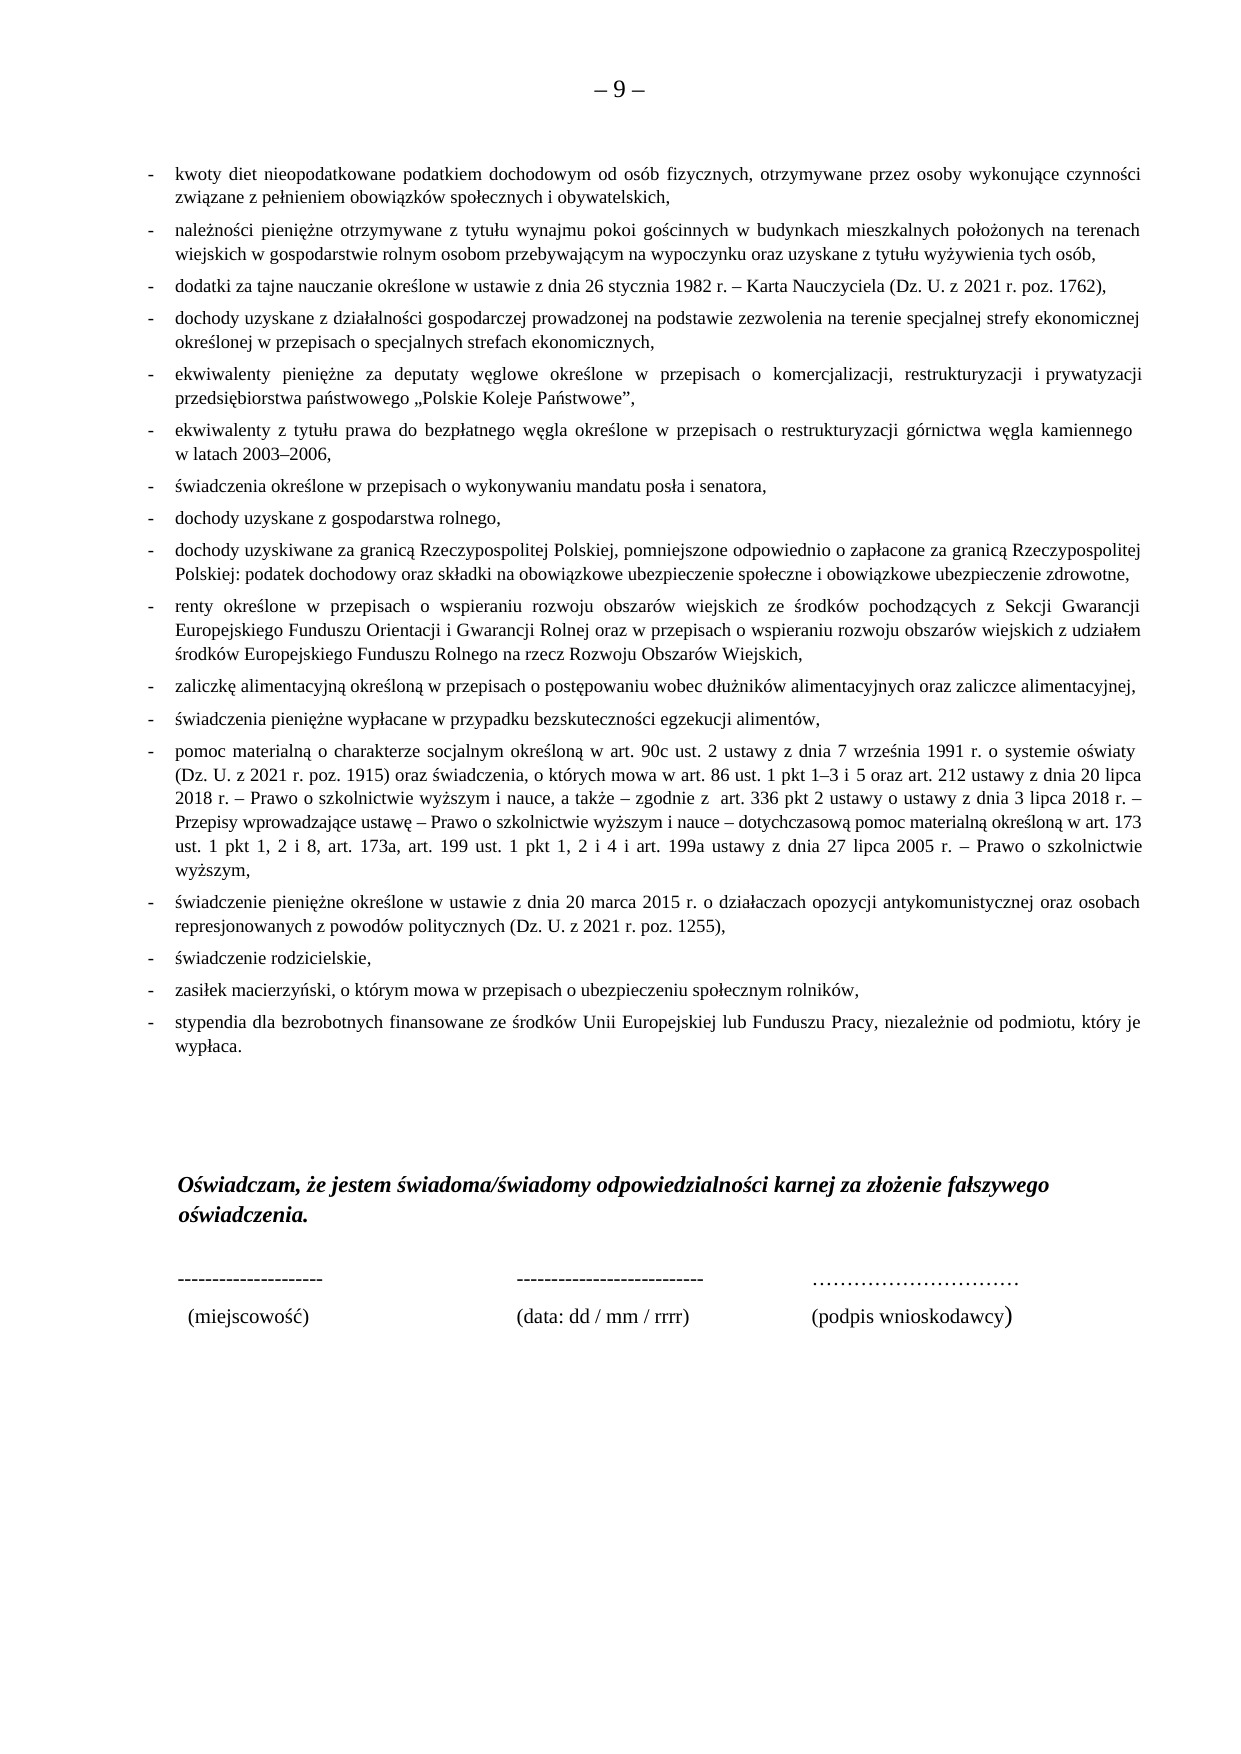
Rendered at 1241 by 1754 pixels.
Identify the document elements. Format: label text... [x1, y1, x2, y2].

text - pomoc materialną o charakterze socjalnym określoną w art. 90c ust. 2 ustawy z dnia 7 września 1991 r. o systemie oświaty (Dz. U. z 2021 r. poz. 1915) oraz świadczenia, o których mowa w art. 86 ust. 1 pkt 1–3 i 5 oraz art. 212 ustawy z dnia 20 lipca 2018 r. – Prawo o szkolnictwie wyższym i nauce, a także – zgodnie z art. 336 pkt 2 ustawy o ustawy z dnia 3 lipca 2018 r. – Przepisy wprowadzające ustawę – Prawo o szkolnictwie wyższym i nauce – dotychczasową pomoc materialną określoną w art. 173 ust. 1 pkt 1, 2 i 8, art. 173a, art. 199 ust. 1 pkt 1, 2 i 4 i art. 199a ustawy z dnia 27 lipca 2005 r. – Prawo o szkolnictwie wyższym, [148, 739, 1142, 880]
text - dochody uzyskane z gospodarstwa rolnego, [148, 507, 1142, 529]
text - dodatki za tajne nauczanie określone w ustawie z dnia 26 stycznia 1982 r. – Karta Nauczyciela (Dz. U. z 2021 r. poz. 1762), [148, 274, 1142, 296]
text - ekwiwalenty pieniężne za deputaty węglowe określone w przepisach o komercjalizacji, restrukturyzacji i prywatyzacji przedsiębiorstwa państwowego „Polskie Koleje Państwowe”, [148, 363, 1142, 408]
text - świadczenie rodzicielskie, [148, 947, 1142, 969]
text - świadczenie pieniężne określone w ustawie z dnia 20 marca 2015 r. o działaczach opozycji antykomunistycznej oraz osobach represjonowanych z powodów politycznych (Dz. U. z 2021 r. poz. 1255), [148, 891, 1142, 936]
text - dochody uzyskiwane za granicą Rzeczypospolitej Polskiej, pomniejszone odpowiednio o zapłacone za granicą Rzeczypospolitej Polskiej: podatek dochodowy oraz składki na obowiązkowe ubezpieczenie społeczne i obowiązkowe ubezpieczenie zdrowotne, [148, 539, 1142, 585]
text - kwoty diet nieopodatkowane podatkiem dochodowym od osób fizycznych, otrzymywane przez osoby wykonujące czynności związane z pełnieniem obowiązków społecznych i obywatelskich, [148, 162, 1142, 208]
text - renty określone w przepisach o wspieraniu rozwoju obszarów wiejskich ze środków pochodzących z Sekcji Gwarancji Europejskiego Funduszu Orientacji i Gwarancji Rolnej oraz w przepisach o wspieraniu rozwoju obszarów wiejskich z udziałem środków Europejskiego Funduszu Rolnego na rzecz Rozwoju Obszarów Wiejskich, [148, 595, 1142, 664]
text (miejscowość) (data: dd / mm / rrrr) (podpis wnioskodawcy) [177, 1301, 1079, 1329]
text - dochody uzyskane z działalności gospodarczej prowadzonej na podstawie zezwolenia na terenie specjalnej strefy ekonomicznej określonej w przepisach o specjalnych strefach ekonomicznych, [148, 307, 1142, 352]
text - świadczenia pieniężne wypłacane w przypadku bezskuteczności egzekucji alimentów, [148, 707, 1142, 729]
text - stypendia dla bezrobotnych finansowane ze środków Unii Europejskiej lub Funduszu Pracy, niezależnie od podmiotu, który je wypłaca. [148, 1011, 1142, 1057]
text --------------------- --------------------------- ………………………… [174, 1266, 1079, 1290]
text - należności pieniężne otrzymywane z tytułu wynajmu pokoi gościnnych w budynkach mieszkalnych położonych na terenach wiejskich w gospodarstwie rolnym osobom przebywającym na wypoczynku oraz uzyskane z tytułu wyżywienia tych osób, [148, 218, 1142, 264]
text - ekwiwalenty z tytułu prawa do bezpłatnego węgla określone w przepisach o restrukturyzacji górnictwa węgla kamiennego w latach 2003–2006, [148, 419, 1142, 464]
text - świadczenia określone w przepisach o wykonywaniu mandatu posła i senatora, [148, 475, 1142, 496]
text - zasiłek macierzyński, o którym mowa w przepisach o ubezpieczeniu społecznym rolników, [148, 979, 1142, 1001]
text - zaliczkę alimentacyjną określoną w przepisach o postępowaniu wobec dłużników alimentacyjnych oraz zaliczce alimentacyjnej, [148, 675, 1142, 697]
text Oświadczam, że jestem świadoma/świadomy odpowiedzialności karnej za złożenie fałszywego oświadczenia. [177, 1171, 1142, 1227]
